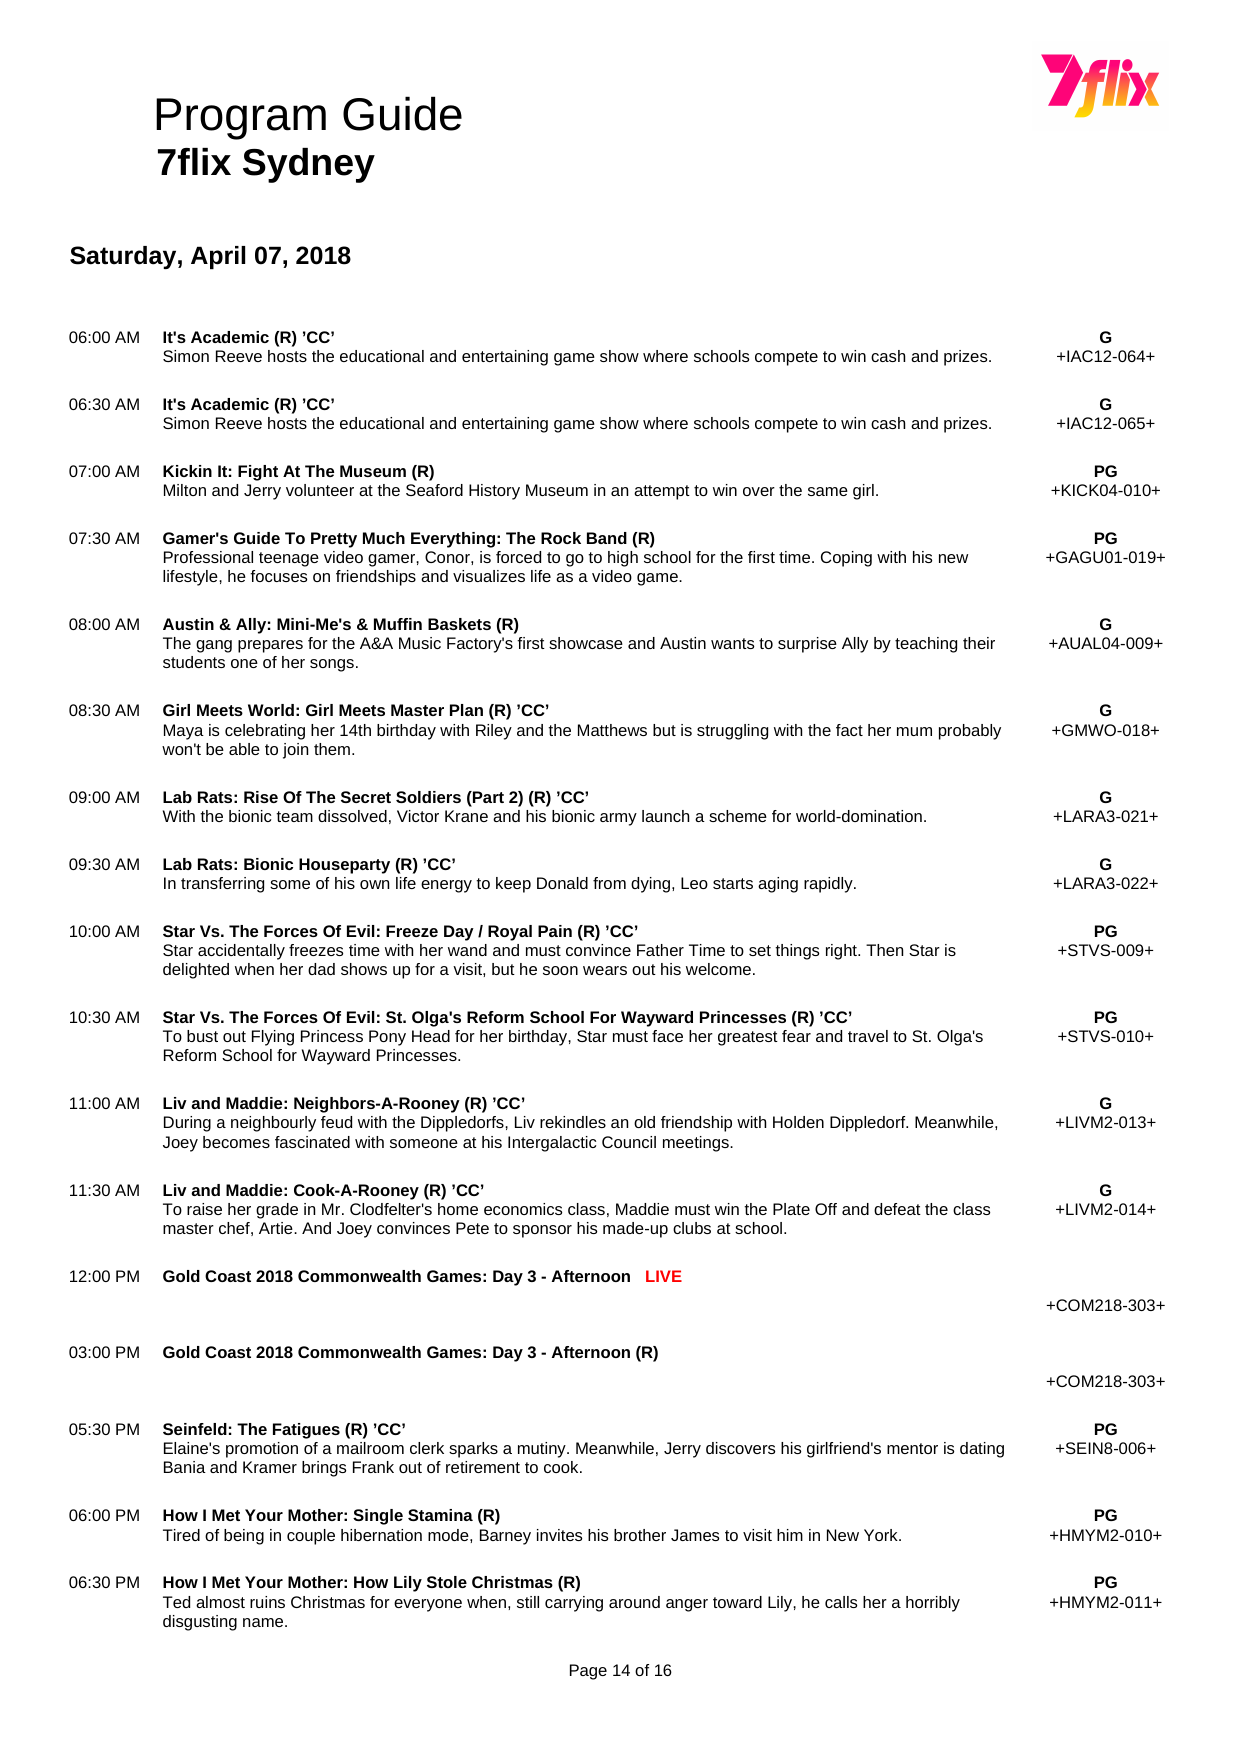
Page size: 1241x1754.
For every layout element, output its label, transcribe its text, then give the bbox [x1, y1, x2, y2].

table_header It's Academic (R) ’CC’ Simon Reeve hosts the educational and entertaining game show where schools compete to win cash and prizes. [151, 395, 1022, 433]
table_header 09:00 AM [51, 788, 151, 826]
table_header 06:00 PM [51, 1506, 151, 1544]
table_header It's Academic (R) ’CC’ Simon Reeve hosts the educational and entertaining game show where schools compete to win cash and prizes. [151, 328, 1022, 366]
table_header PG +SEIN8-006+ [1022, 1420, 1189, 1477]
table_header +COM218-303+ [1022, 1343, 1189, 1391]
table_header Lab Rats: Bionic Houseparty (R) ’CC’ In transferring some of his own life energy to keep Donald from dying, Leo starts aging rapidly. [151, 855, 1022, 893]
table_header Kickin It: Fight At The Museum (R) Milton and Jerry volunteer at the Seaford History Museum in an attempt to win over the same girl. [151, 462, 1022, 500]
table_header 11:30 AM [51, 1180, 151, 1238]
table_header 08:30 AM [51, 701, 151, 759]
table_header Gamer's Guide To Pretty Much Everything: The Rock Band (R) Professional teenage video gamer, Conor, is forced to go to high school for the first time. Coping with his new lifestyle, he focuses on friendships and visualizes life as a video game. [151, 529, 1022, 586]
table_header 08:00 AM [51, 615, 151, 672]
table_header 06:00 AM [51, 328, 151, 366]
table_header G +AUAL04-009+ [1022, 615, 1189, 672]
table_header Austin & Ally: Mini-Me's & Muffin Baskets (R) The gang prepares for the A&A Music Factory's first showcase and Austin wants to surprise Ally by teaching their students one of her songs. [151, 615, 1022, 672]
table_header 06:30 AM [51, 395, 151, 433]
table_header 06:30 PM [51, 1573, 151, 1631]
table_header G +LIVM2-014+ [1022, 1180, 1189, 1238]
picture [1031, 41, 1170, 131]
table_header PG +KICK04-010+ [1022, 462, 1189, 500]
table_header Lab Rats: Rise Of The Secret Soldiers (Part 2) (R) ’CC’ With the bionic team dissolved, Victor Krane and his bionic army launch a scheme for world-domination. [151, 788, 1022, 826]
table_header PG +STVS-010+ [1022, 1008, 1189, 1065]
table_header G +GMWO-018+ [1022, 701, 1189, 759]
table_header 07:30 AM [51, 529, 151, 586]
table_header 03:00 PM [51, 1343, 151, 1391]
table_header How I Met Your Mother: How Lily Stole Christmas (R) Ted almost ruins Christmas for everyone when, still carrying around anger toward Lily, he calls her a horribly disgusting name. [151, 1573, 1022, 1631]
table_header 11:00 AM [51, 1094, 151, 1152]
table_header How I Met Your Mother: Single Stamina (R) Tired of being in couple hibernation mode, Barney invites his brother James to visit him in New York. [151, 1506, 1022, 1544]
table_header 07:00 AM [51, 462, 151, 500]
table_header G +IAC12-065+ [1022, 395, 1189, 433]
table_header 10:00 AM [51, 922, 151, 979]
table_header PG +HMYM2-011+ [1022, 1573, 1189, 1631]
table_header 09:30 AM [51, 855, 151, 893]
table_header Star Vs. The Forces Of Evil: Freeze Day / Royal Pain (R) ’CC’ Star accidentally freezes time with her wand and must convince Father Time to set things right. Then Star is delighted when her dad shows up for a visit, but he soon wears out his welcome. [151, 922, 1022, 979]
table_header Gold Coast 2018 Commonwealth Games: Day 3 - Afternoon LIVE [151, 1267, 1022, 1314]
table_header Liv and Maddie: Neighbors-A-Rooney (R) ’CC’ During a neighbourly feud with the Dippledorfs, Liv rekindles an old friendship with Holden Dippledorf. Meanwhile, Joey becomes fascinated with someone at his Intergalactic Council meetings. [151, 1094, 1022, 1152]
table_header 05:30 PM [51, 1420, 151, 1477]
table_header 12:00 PM [51, 1267, 151, 1314]
table_header +COM218-303+ [1022, 1267, 1189, 1314]
table_header Liv and Maddie: Cook-A-Rooney (R) ’CC’ To raise her grade in Mr. Clodfelter's home economics class, Maddie must win the Plate Off and defeat the class master chef, Artie. And Joey convinces Pete to sponsor his made-up clubs at school. [151, 1180, 1022, 1238]
table_header PG +GAGU01-019+ [1022, 529, 1189, 586]
table_header PG +HMYM2-010+ [1022, 1506, 1189, 1544]
table_header Star Vs. The Forces Of Evil: St. Olga's Reform School For Wayward Princesses (R) ’CC’ To bust out Flying Princess Pony Head for her birthday, Star must face her greatest fear and travel to St. Olga's Reform School for Wayward Princesses. [151, 1008, 1022, 1065]
table_header G +LIVM2-013+ [1022, 1094, 1189, 1152]
table_header Girl Meets World: Girl Meets Master Plan (R) ’CC’ Maya is celebrating her 14th birthday with Riley and the Matthews but is struggling with the fact her mum probably won't be able to join them. [151, 701, 1022, 759]
table_header PG +STVS-009+ [1022, 922, 1189, 979]
table_header G +IAC12-064+ [1022, 328, 1189, 366]
table_header 10:30 AM [51, 1008, 151, 1065]
text Saturday, April 07, 2018 [62, 241, 1178, 270]
table_header Gold Coast 2018 Commonwealth Games: Day 3 - Afternoon (R) [151, 1343, 1022, 1391]
table_header Seinfeld: The Fatigues (R) ’CC’ Elaine's promotion of a mailroom clerk sparks a mutiny. Meanwhile, Jerry discovers his girlfriend's mentor is dating Bania and Kramer brings Frank out of retirement to cook. [151, 1420, 1022, 1477]
table_header G +LARA3-021+ [1022, 788, 1189, 826]
table_header G +LARA3-022+ [1022, 855, 1189, 893]
